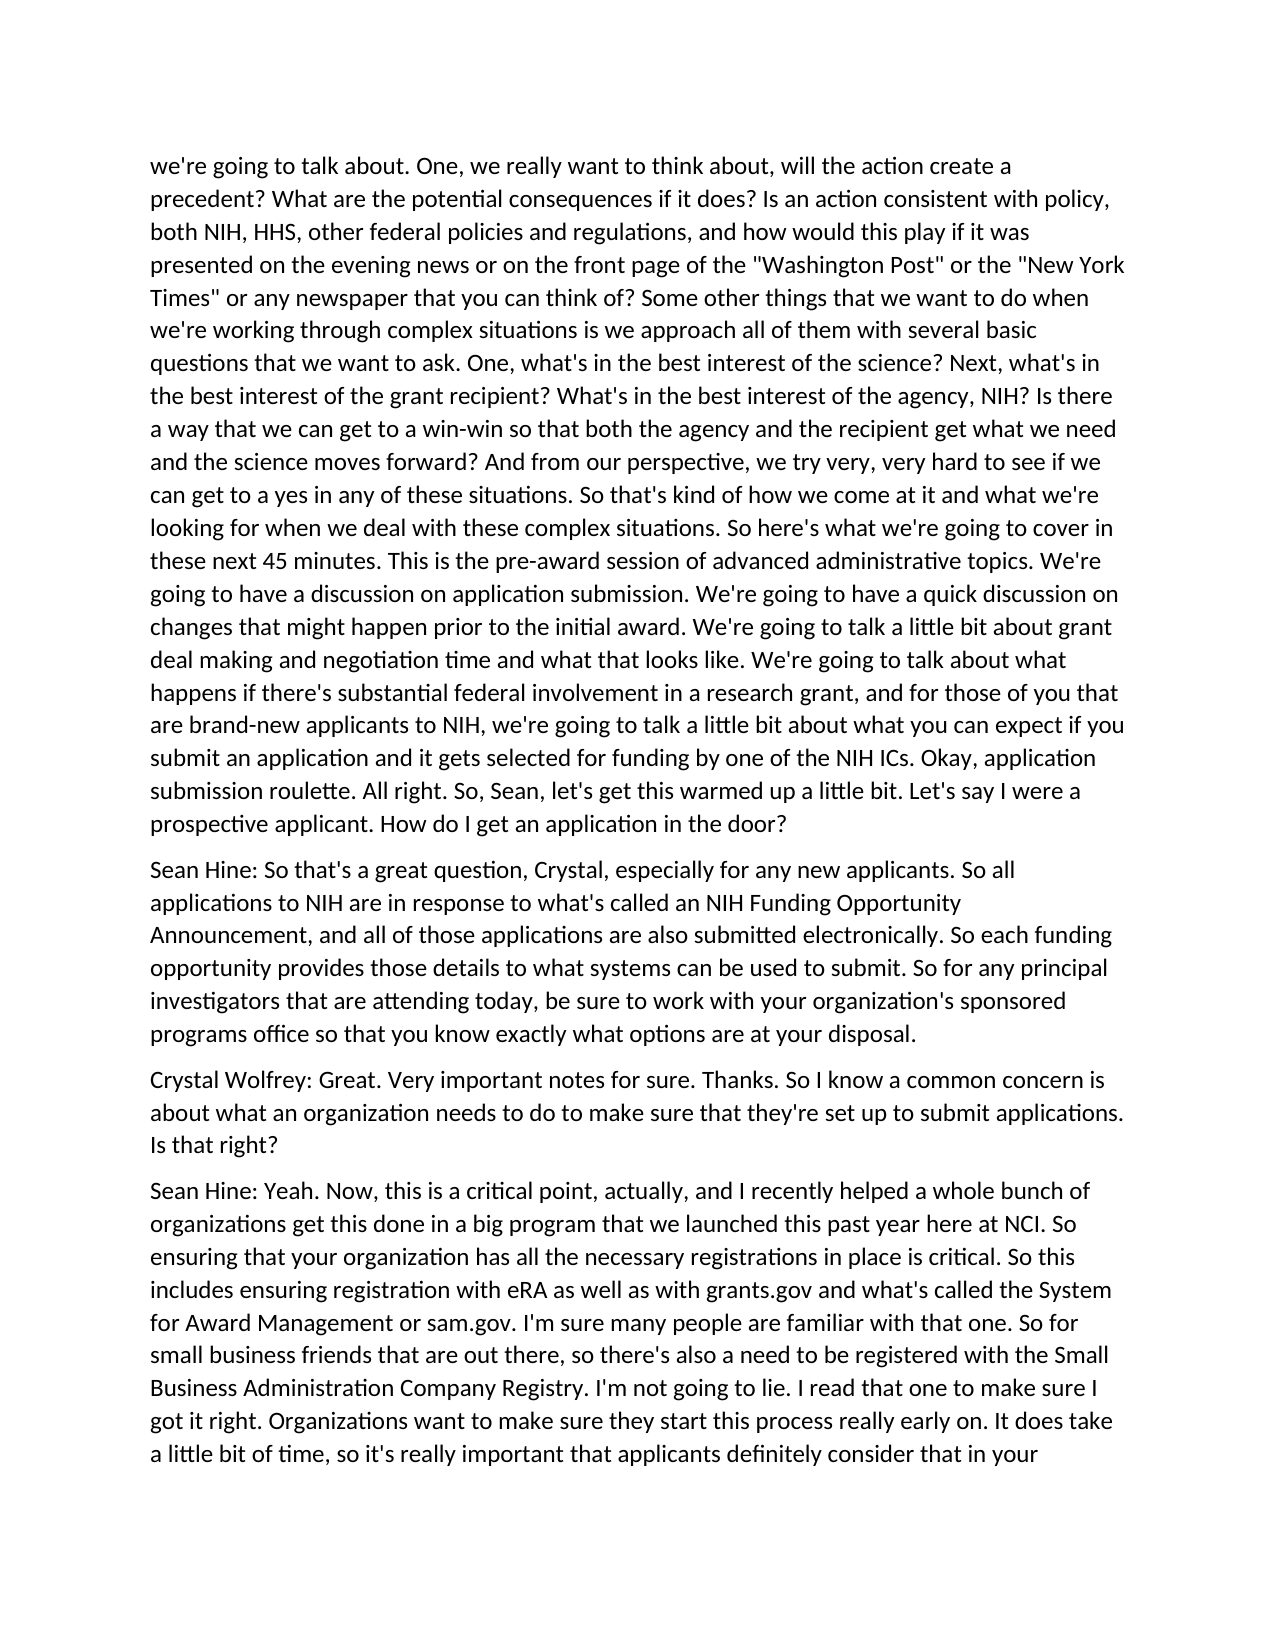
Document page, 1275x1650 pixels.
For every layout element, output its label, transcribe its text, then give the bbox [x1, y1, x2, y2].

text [150, 1175, 1125, 1469]
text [150, 150, 1125, 839]
text Crystal Wolfrey: Great. Very important notes for sure. Thanks. So I know a common concern is about what an organization needs to do to make sure that they're set up to submit applications. Is that right? [150, 1064, 1125, 1160]
text Sean Hine: So that's a great question, Crystal, especially for any new applicants. So all applications to NIH are in response to what's called an NIH Funding Opportunity Announcement, and all of those applications are also submitted electronically. So each funding opportunity provides those details to what systems can be used to submit. So for any principal investigators that are attending today, be sure to work with your organization's sponsored programs office so that you know exactly what options are at your disposal. [150, 854, 1125, 1049]
